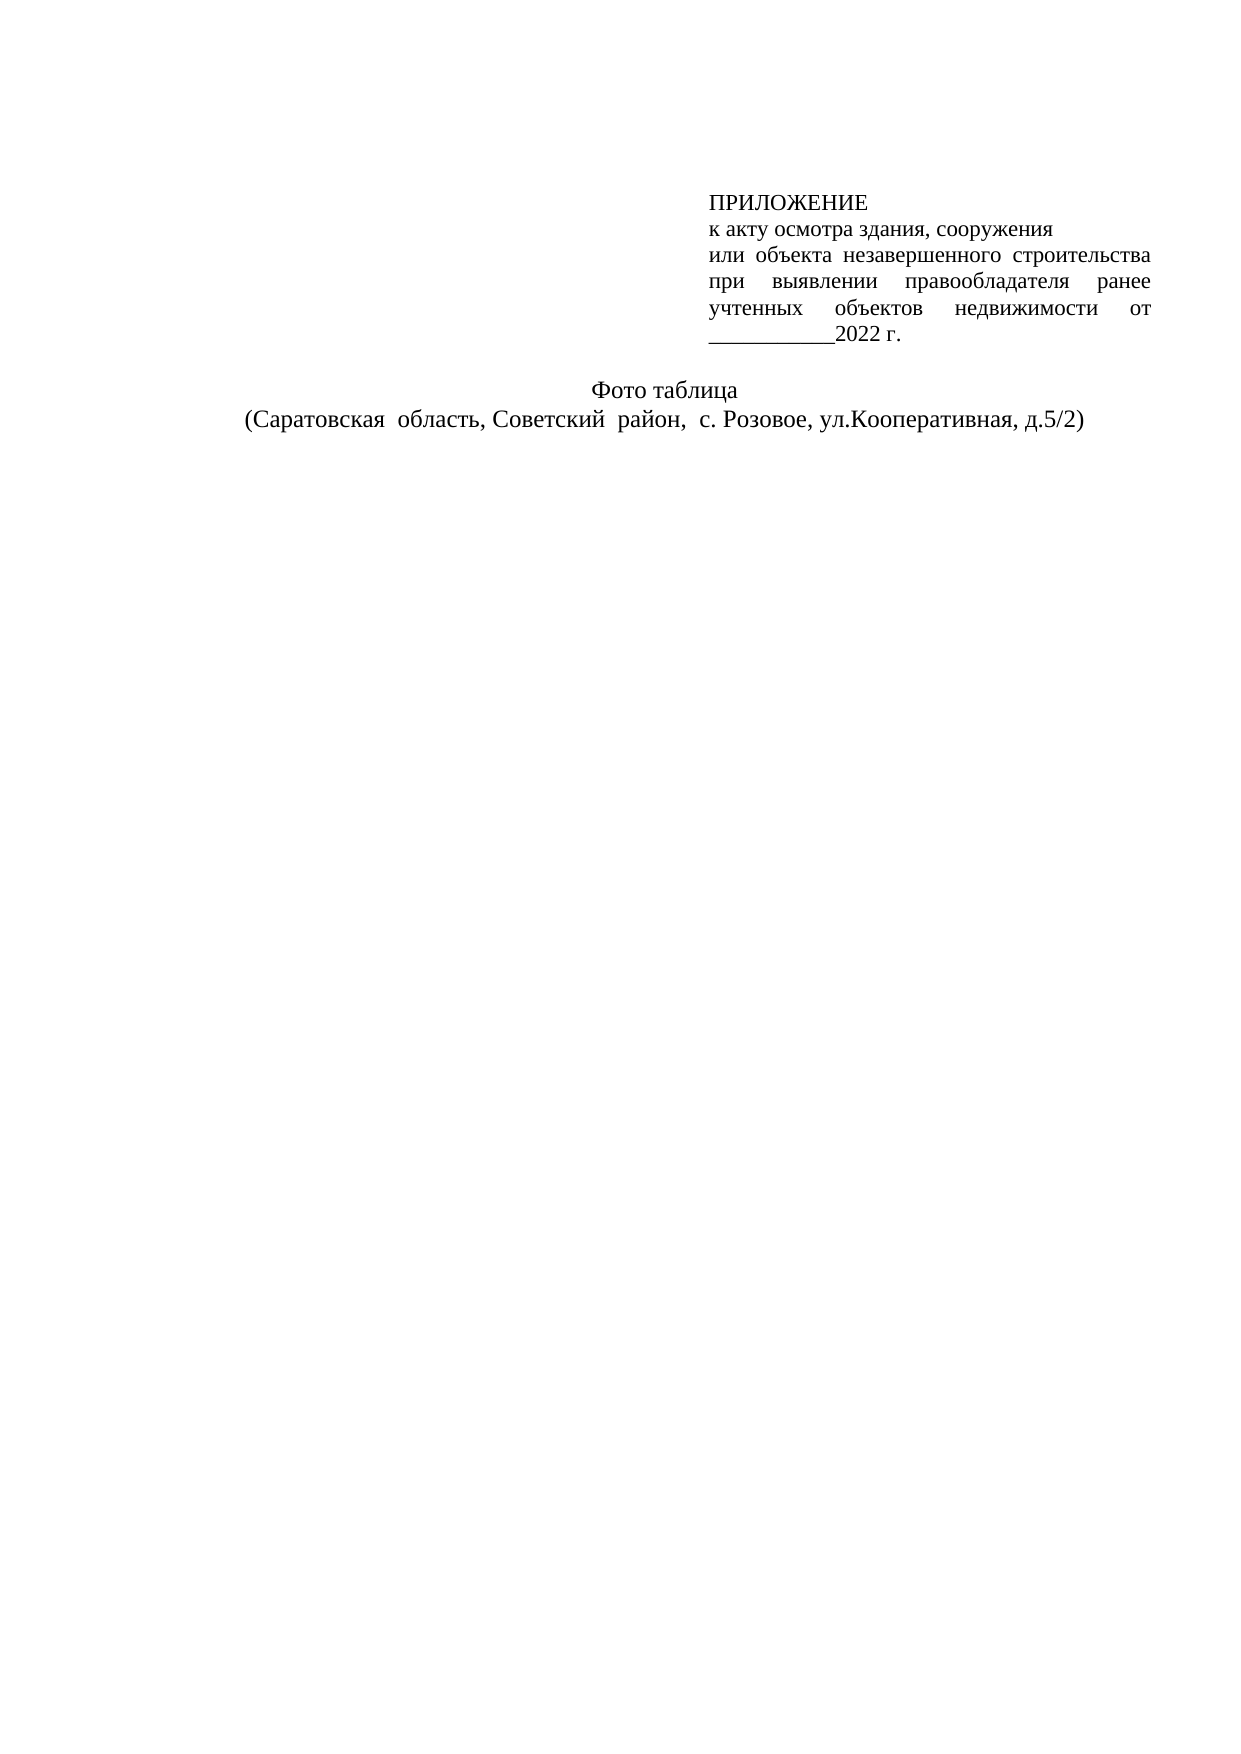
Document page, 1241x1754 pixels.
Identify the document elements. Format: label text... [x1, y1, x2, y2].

text ПРИЛОЖЕНИЕ [709, 188, 1152, 215]
text к акту осмотра здания, сооружения [709, 215, 1152, 241]
text (Саратовская область, Советский район, с. Розовое, ул.Кооперативная, д.5/2) [177, 404, 1152, 433]
text или объекта незавершенного строительства при выявлении правообладателя ранее учтенных объектов недвижимости от ___________2022 г. [709, 241, 1152, 347]
text Фото таблица [177, 375, 1152, 404]
